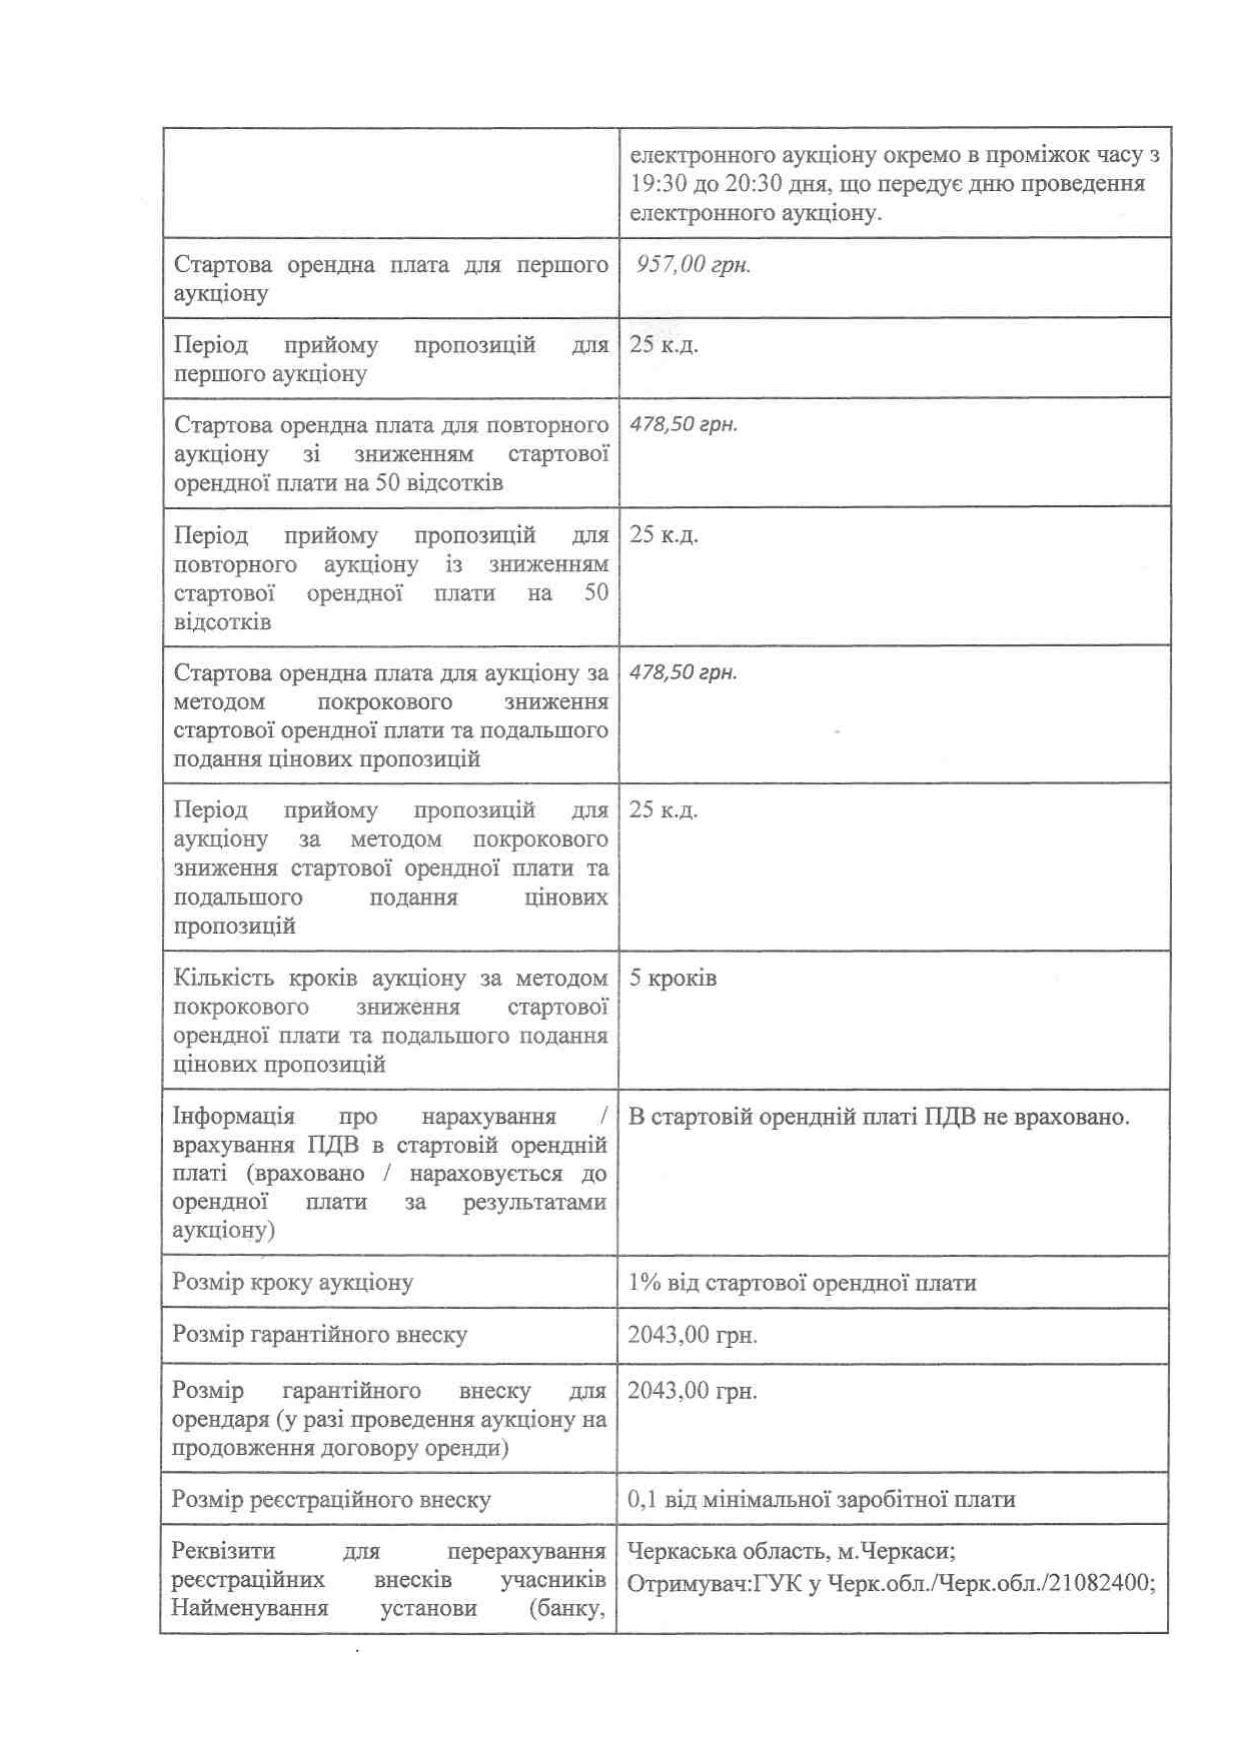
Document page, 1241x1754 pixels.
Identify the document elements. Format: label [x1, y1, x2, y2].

picture [132, 101, 1183, 1652]
